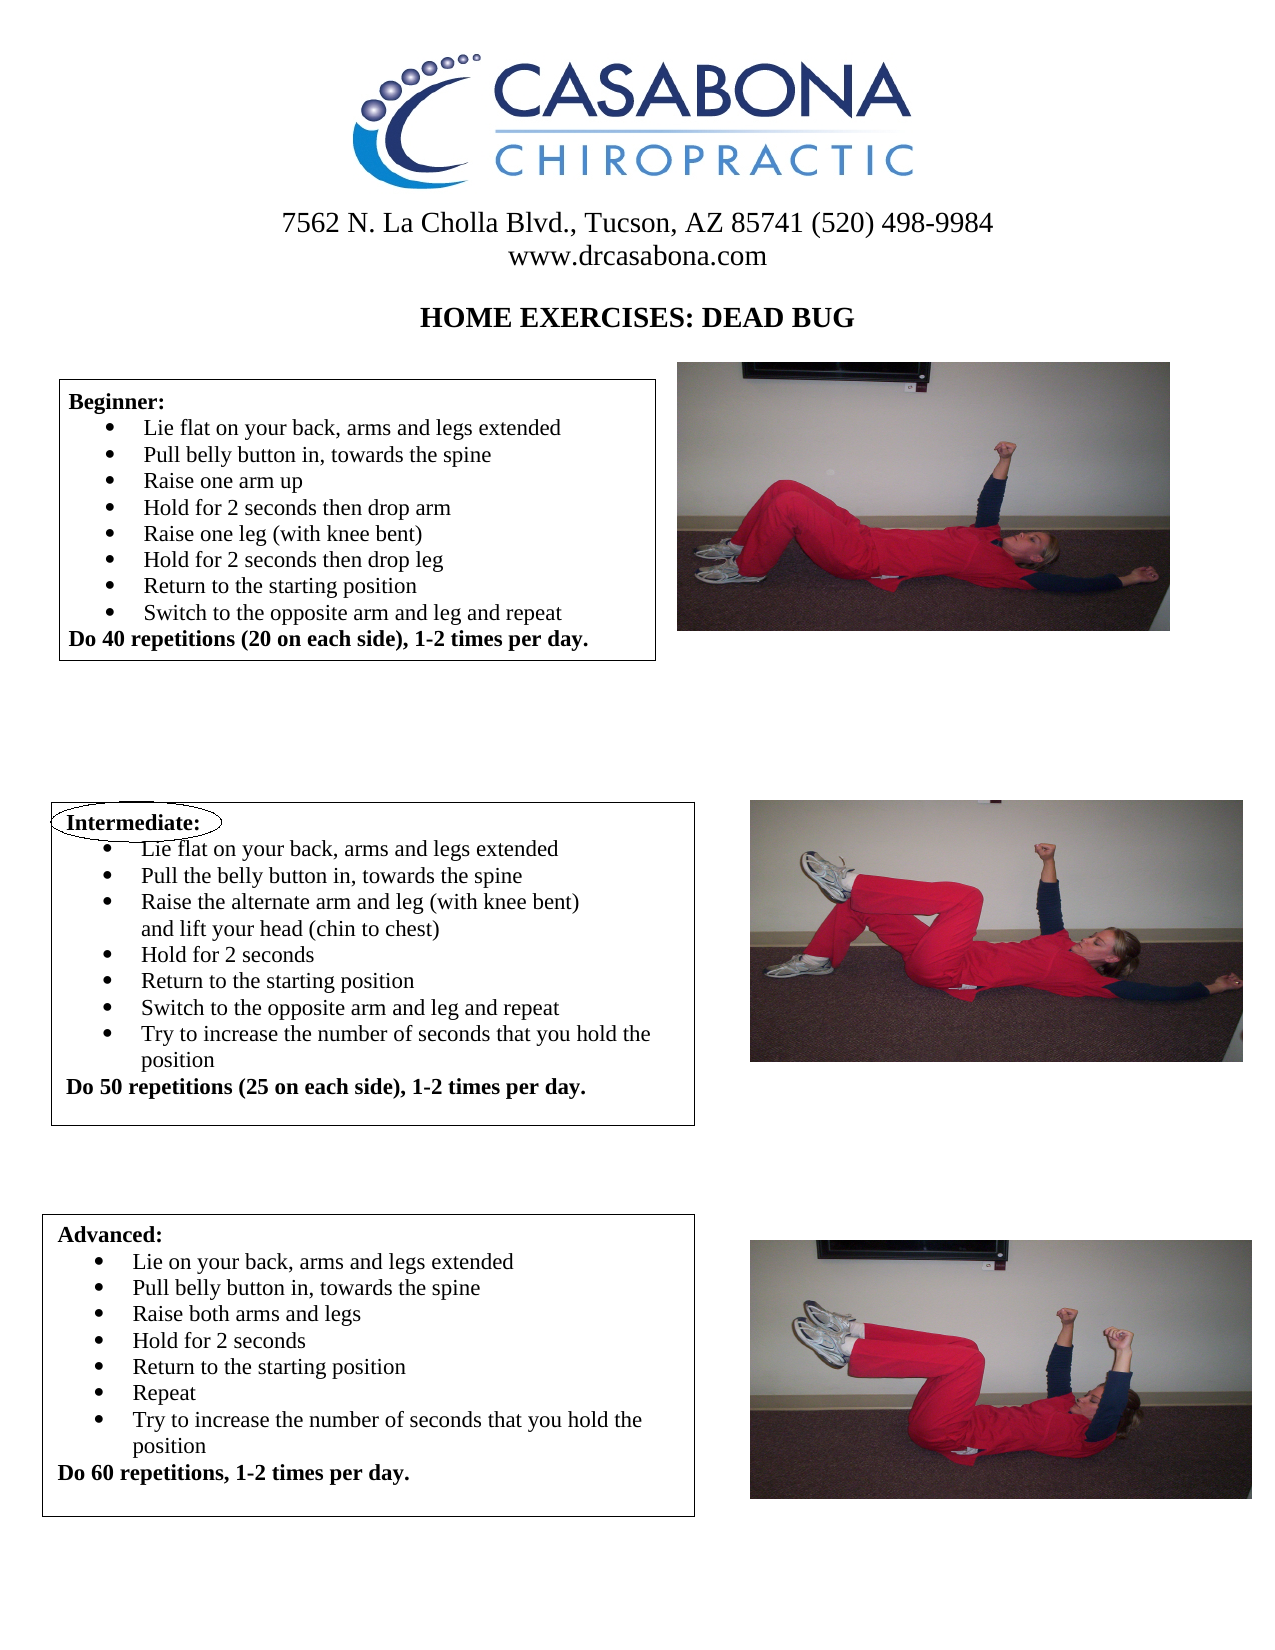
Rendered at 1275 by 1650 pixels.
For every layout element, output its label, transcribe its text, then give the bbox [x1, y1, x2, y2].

picture [337, 37, 938, 205]
text HOME EXERCISES: DEAD BUG [150, 301, 1125, 334]
picture [677, 362, 1170, 631]
picture [750, 800, 1243, 1062]
text www.drcasabona.com [150, 238, 1125, 272]
picture [750, 1240, 1252, 1499]
text 7562 N. La Cholla Blvd., Tucson, AZ 85741 (520) 498-9984 [150, 205, 1125, 238]
